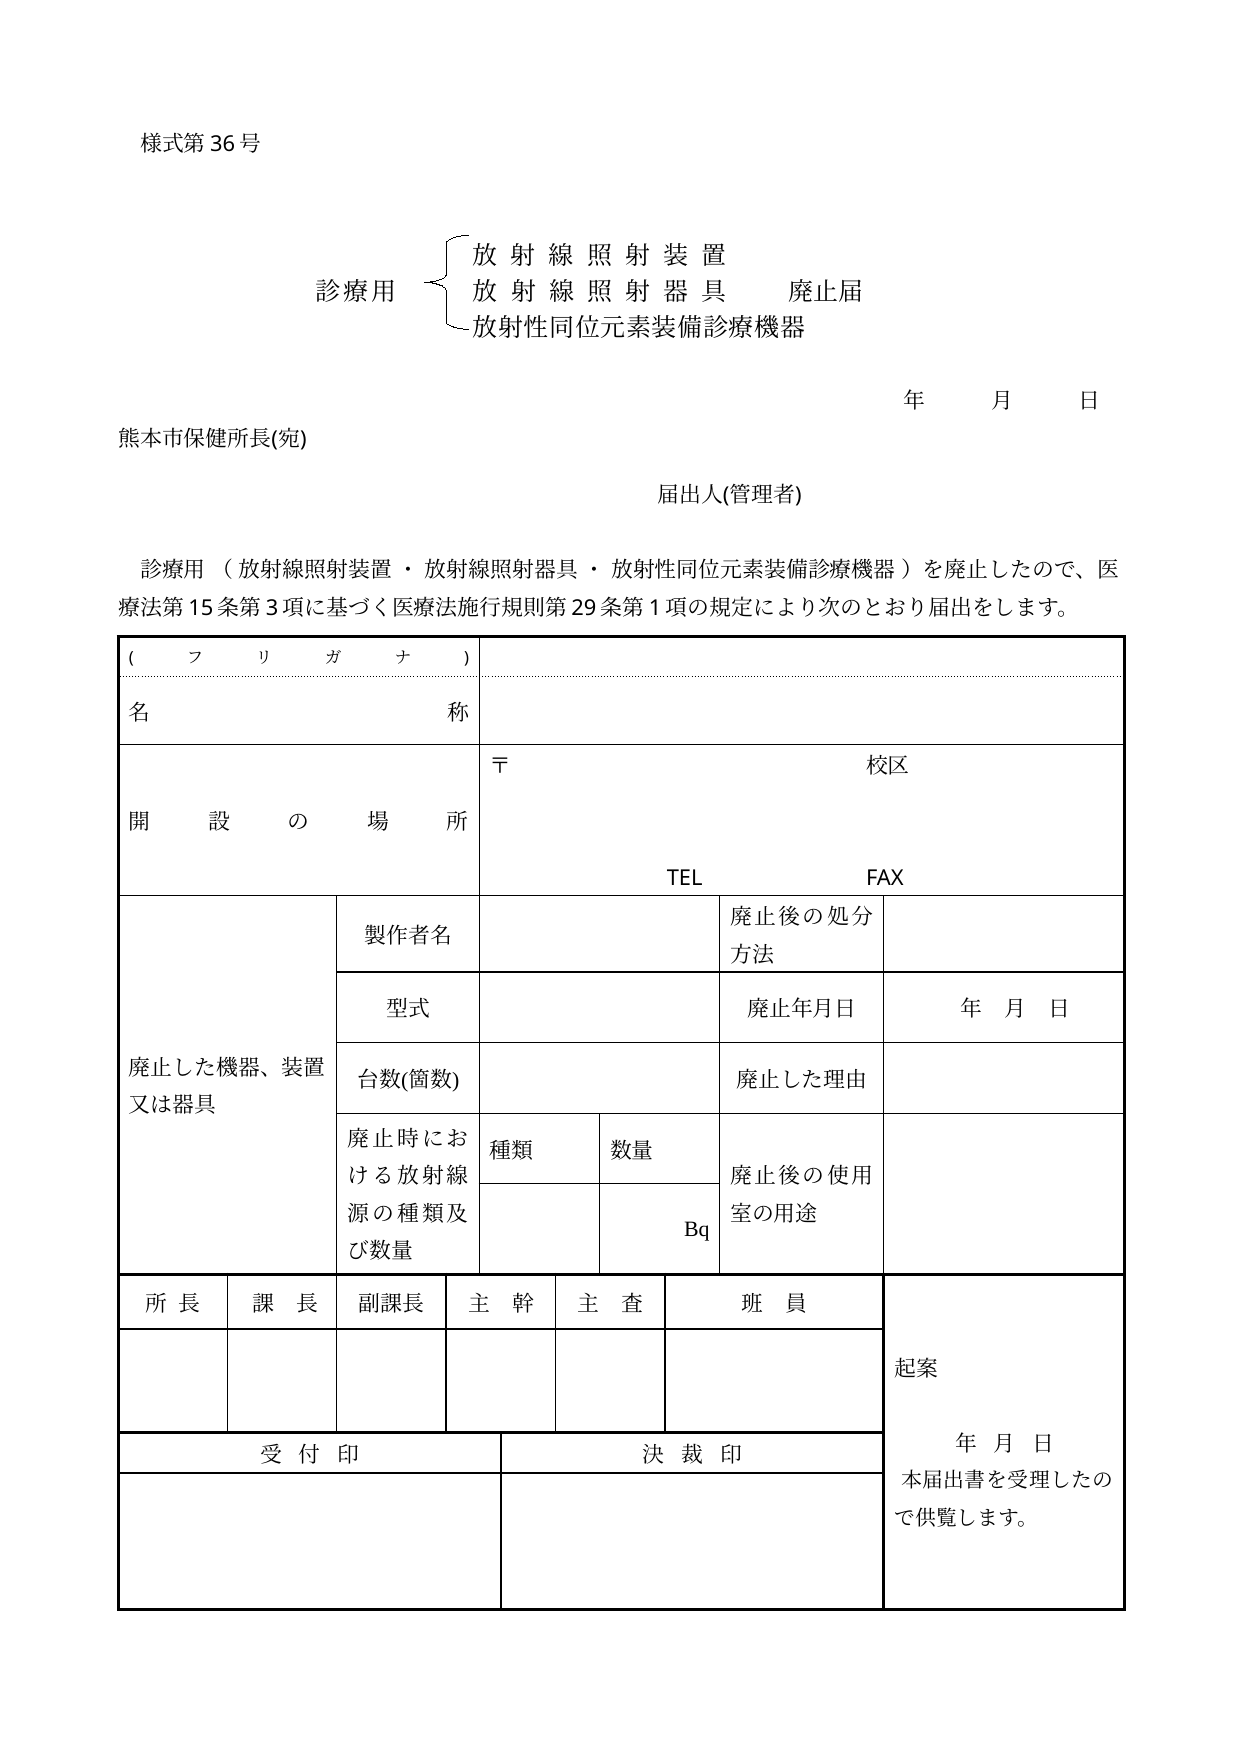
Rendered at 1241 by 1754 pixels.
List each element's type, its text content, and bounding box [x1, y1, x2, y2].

table_cell [337, 1330, 445, 1431]
table_cell 廃止時における放射線源の種類及び数量 [337, 1114, 479, 1272]
title 放射性同位元素装備診療機器 [384, 307, 1122, 343]
text 診療用 （ 放射線照射装置 ・ 放射線照射器具 ・ 放射性同位元素装備診療機器 ）を廃止したので、医療法第15条第3項に基づく医療法施行規則第29条第1項の規定により次のとおり届出をします。 [118, 549, 1122, 624]
table_cell 台数(箇数) [337, 1043, 479, 1113]
table_cell 廃止した機器、装置 又は器具 [120, 896, 336, 1272]
table_cell 受 付 印 [120, 1434, 500, 1472]
table_cell 開設の場所 [120, 745, 479, 895]
text 様式第36号 [118, 123, 1122, 160]
table_cell 起案 年 月 日 本届出書を受理したので供覧します。 [885, 1276, 1123, 1607]
text 熊本市保健所長(宛) [118, 418, 1122, 456]
table_cell [120, 1474, 500, 1607]
table_cell 製作者名 [337, 896, 479, 971]
table_cell [480, 1043, 719, 1113]
table_header (フリガナ) [120, 638, 479, 676]
table_cell [480, 1184, 599, 1272]
table_cell [502, 1474, 882, 1607]
text 届出人(管理者) [118, 474, 1100, 512]
table_cell 決 裁 印 [502, 1434, 882, 1472]
table_cell 廃止した理由 [720, 1043, 883, 1113]
table_cell 課 長 [228, 1276, 336, 1328]
table_cell 廃止後の処分方法 [720, 896, 883, 971]
table_cell 数量 [600, 1114, 719, 1183]
table_cell Bq [600, 1184, 719, 1272]
table_cell [556, 1330, 664, 1431]
table_cell 種類 [480, 1114, 599, 1183]
table_cell 〒 校区 TEL FAX [480, 745, 1123, 895]
table_cell 廃止年月日 [720, 973, 883, 1042]
table_cell 班 員 [666, 1276, 882, 1328]
table_cell [884, 896, 1123, 971]
table_cell 廃止後の使用室の用途 [720, 1114, 883, 1272]
table_cell 名称 [120, 676, 479, 744]
table_cell 主 幹 [447, 1276, 555, 1328]
table_cell [447, 1330, 555, 1431]
table_cell [666, 1330, 882, 1431]
title 放射線照射装置 [384, 235, 1122, 271]
table_cell 年 月 日 [884, 973, 1123, 1042]
table_cell 型式 [337, 973, 479, 1042]
table_cell [228, 1330, 336, 1431]
title 診療用 放射線照射器具 廃止届 [315, 271, 1122, 307]
table_cell [480, 896, 719, 971]
table_cell [480, 973, 719, 1042]
table_cell [480, 676, 1123, 744]
table_cell [884, 1114, 1123, 1272]
text 年 月 日 [118, 381, 1100, 418]
table_cell [120, 1330, 227, 1431]
table_cell 主 査 [556, 1276, 664, 1328]
table_cell 副課長 [337, 1276, 445, 1328]
table_cell 所 長 [120, 1276, 227, 1328]
table_cell [884, 1043, 1123, 1113]
table_header [480, 638, 1123, 676]
